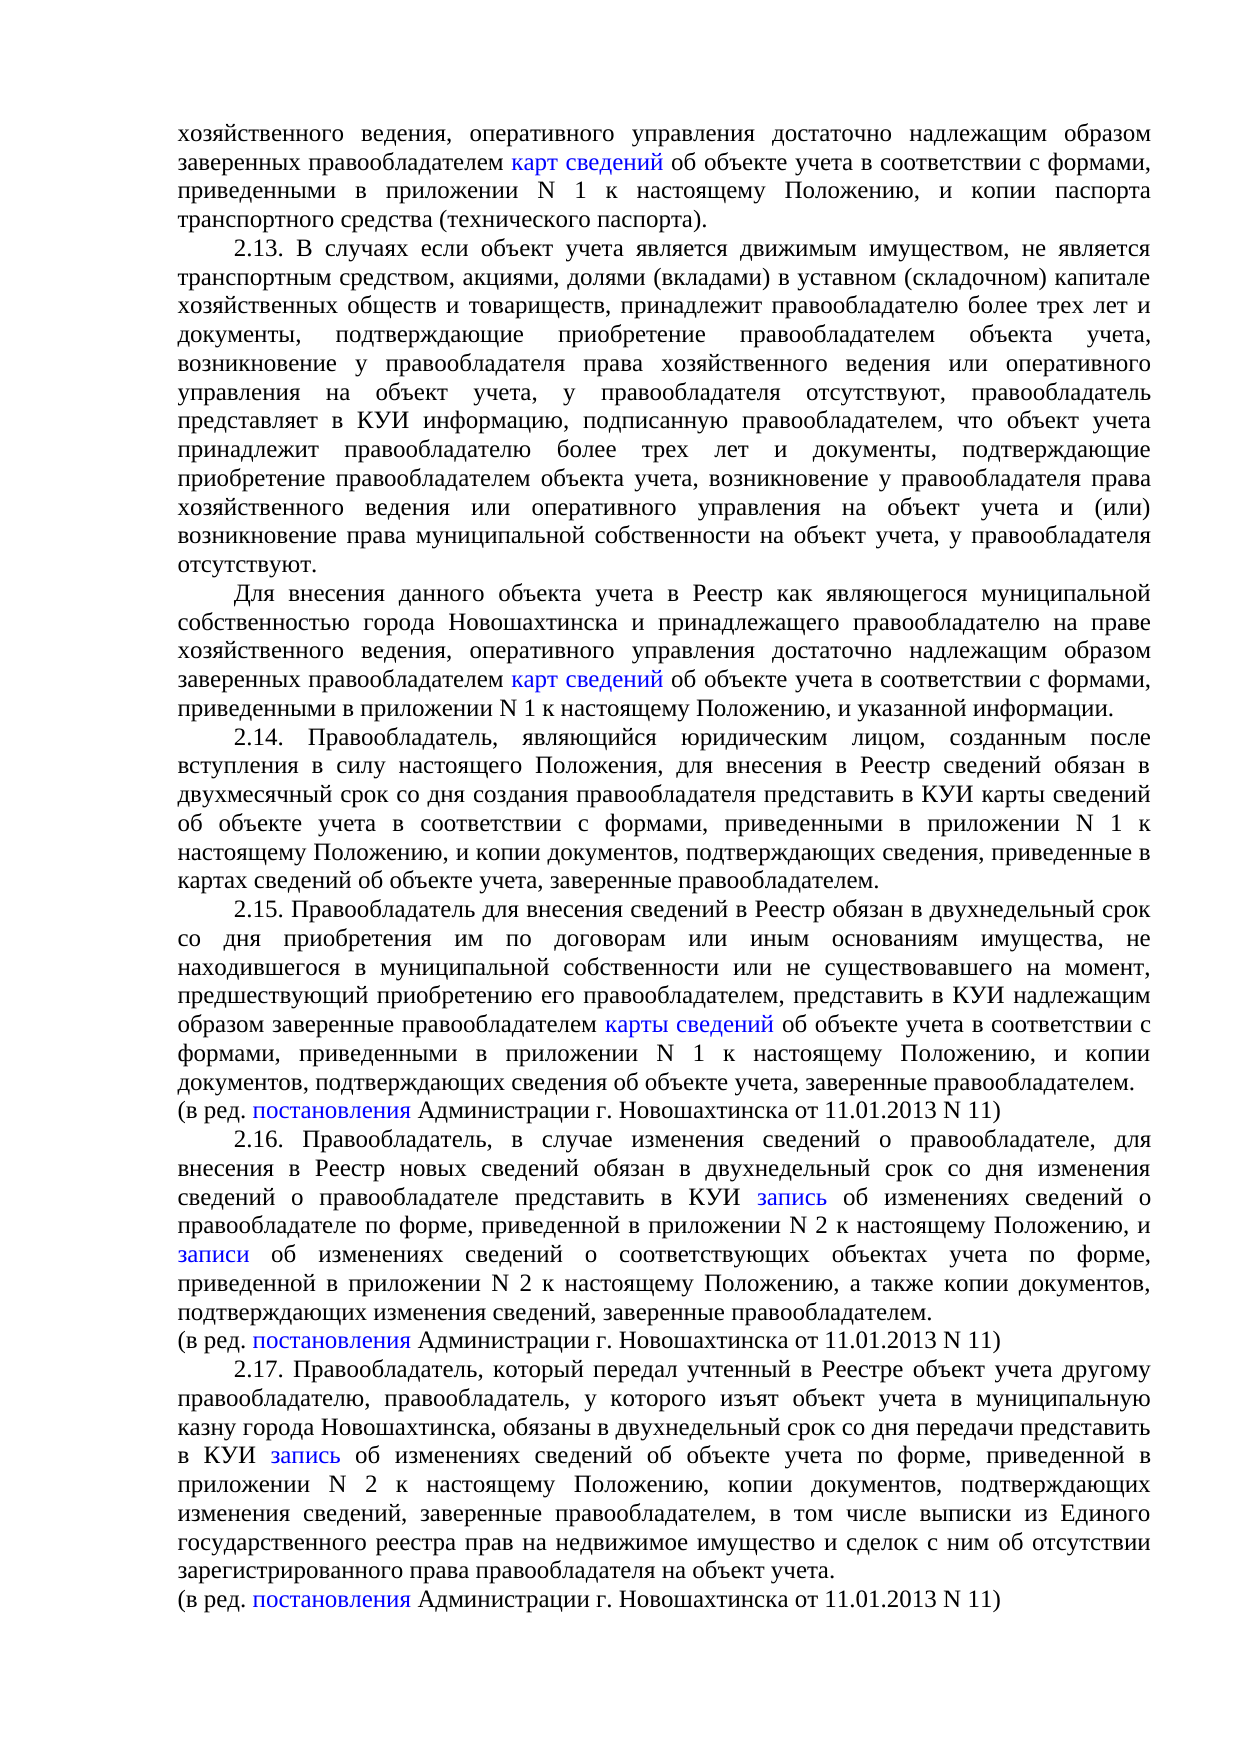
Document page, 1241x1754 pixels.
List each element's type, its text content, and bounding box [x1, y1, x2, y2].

text 2.14. Правообладатель, являющийся юридическим лицом, созданным после вступления в силу настоящего Положения, для внесения в Реестр сведений обязан в двухмесячный срок со дня создания правообладателя представить в КУИ карты сведений об объекте учета в соответствии с формами, приведенными в приложении N 1 к настоящему Положению, и копии документов, подтверждающих сведения, приведенные в картах сведений об объекте учета, заверенные правообладателем. [177, 722, 1152, 894]
text 2.13. В случаях если объект учета является движимым имуществом, не является транспортным средством, акциями, долями (вкладами) в уставном (складочном) капитале хозяйственных обществ и товариществ, принадлежит правообладателю более трех лет и документы, подтверждающие приобретение правообладателем объекта учета, возникновение у правообладателя права хозяйственного ведения или оперативного управления на объект учета, у правообладателя отсутствуют, правообладатель представляет в КУИ информацию, подписанную правообладателем, что объект учета принадлежит правообладателю более трех лет и документы, подтверждающие приобретение правообладателем объекта учета, возникновение у правообладателя права хозяйственного ведения или оперативного управления на объект учета и (или) возникновение права муниципальной собственности на объект учета, у правообладателя отсутствуют. [177, 233, 1152, 578]
text (в ред. постановления Администрации г. Новошахтинска от 11.01.2013 N 11) [177, 1326, 1152, 1354]
text 2.16. Правообладатель, в случае изменения сведений о правообладателе, для внесения в Реестр новых сведений обязан в двухнедельный срок со дня изменения сведений о правообладателе представить в КУИ запись об изменениях сведений о правообладателе по форме, приведенной в приложении N 2 к настоящему Положению, и записи об изменениях сведений о соответствующих объектах учета по форме, приведенной в приложении N 2 к настоящему Положению, а также копии документов, подтверждающих изменения сведений, заверенные правообладателем. [177, 1124, 1152, 1326]
text 2.15. Правообладатель для внесения сведений в Реестр обязан в двухнедельный срок со дня приобретения им по договорам или иным основаниям имущества, не находившегося в муниципальной собственности или не существовавшего на момент, предшествующий приобретению его правообладателем, представить в КУИ надлежащим образом заверенные правообладателем карты сведений об объекте учета в соответствии с формами, приведенными в приложении N 1 к настоящему Положению, и копии документов, подтверждающих сведения об объекте учета, заверенные правообладателем. [177, 894, 1152, 1096]
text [177, 118, 1152, 233]
text 2.17. Правообладатель, который передал учтенный в Реестре объект учета другому правообладателю, правообладатель, у которого изъят объект учета в муниципальную казну города Новошахтинска, обязаны в двухнедельный срок со дня передачи представить в КУИ запись об изменениях сведений об объекте учета по форме, приведенной в приложении N 2 к настоящему Положению, копии документов, подтверждающих изменения сведений, заверенные правообладателем, в том числе выписки из Единого государственного реестра прав на недвижимое имущество и сделок с ним об отсутствии зарегистрированного права правообладателя на объект учета. [177, 1354, 1152, 1584]
text (в ред. постановления Администрации г. Новошахтинска от 11.01.2013 N 11) [177, 1096, 1152, 1124]
text Для внесения данного объекта учета в Реестр как являющегося муниципальной собственностью города Новошахтинска и принадлежащего правообладателю на праве хозяйственного ведения, оперативного управления достаточно надлежащим образом заверенных правообладателем карт сведений об объекте учета в соответствии с формами, приведенными в приложении N 1 к настоящему Положению, и указанной информации. [177, 578, 1152, 722]
text (в ред. постановления Администрации г. Новошахтинска от 11.01.2013 N 11) [177, 1584, 1152, 1613]
